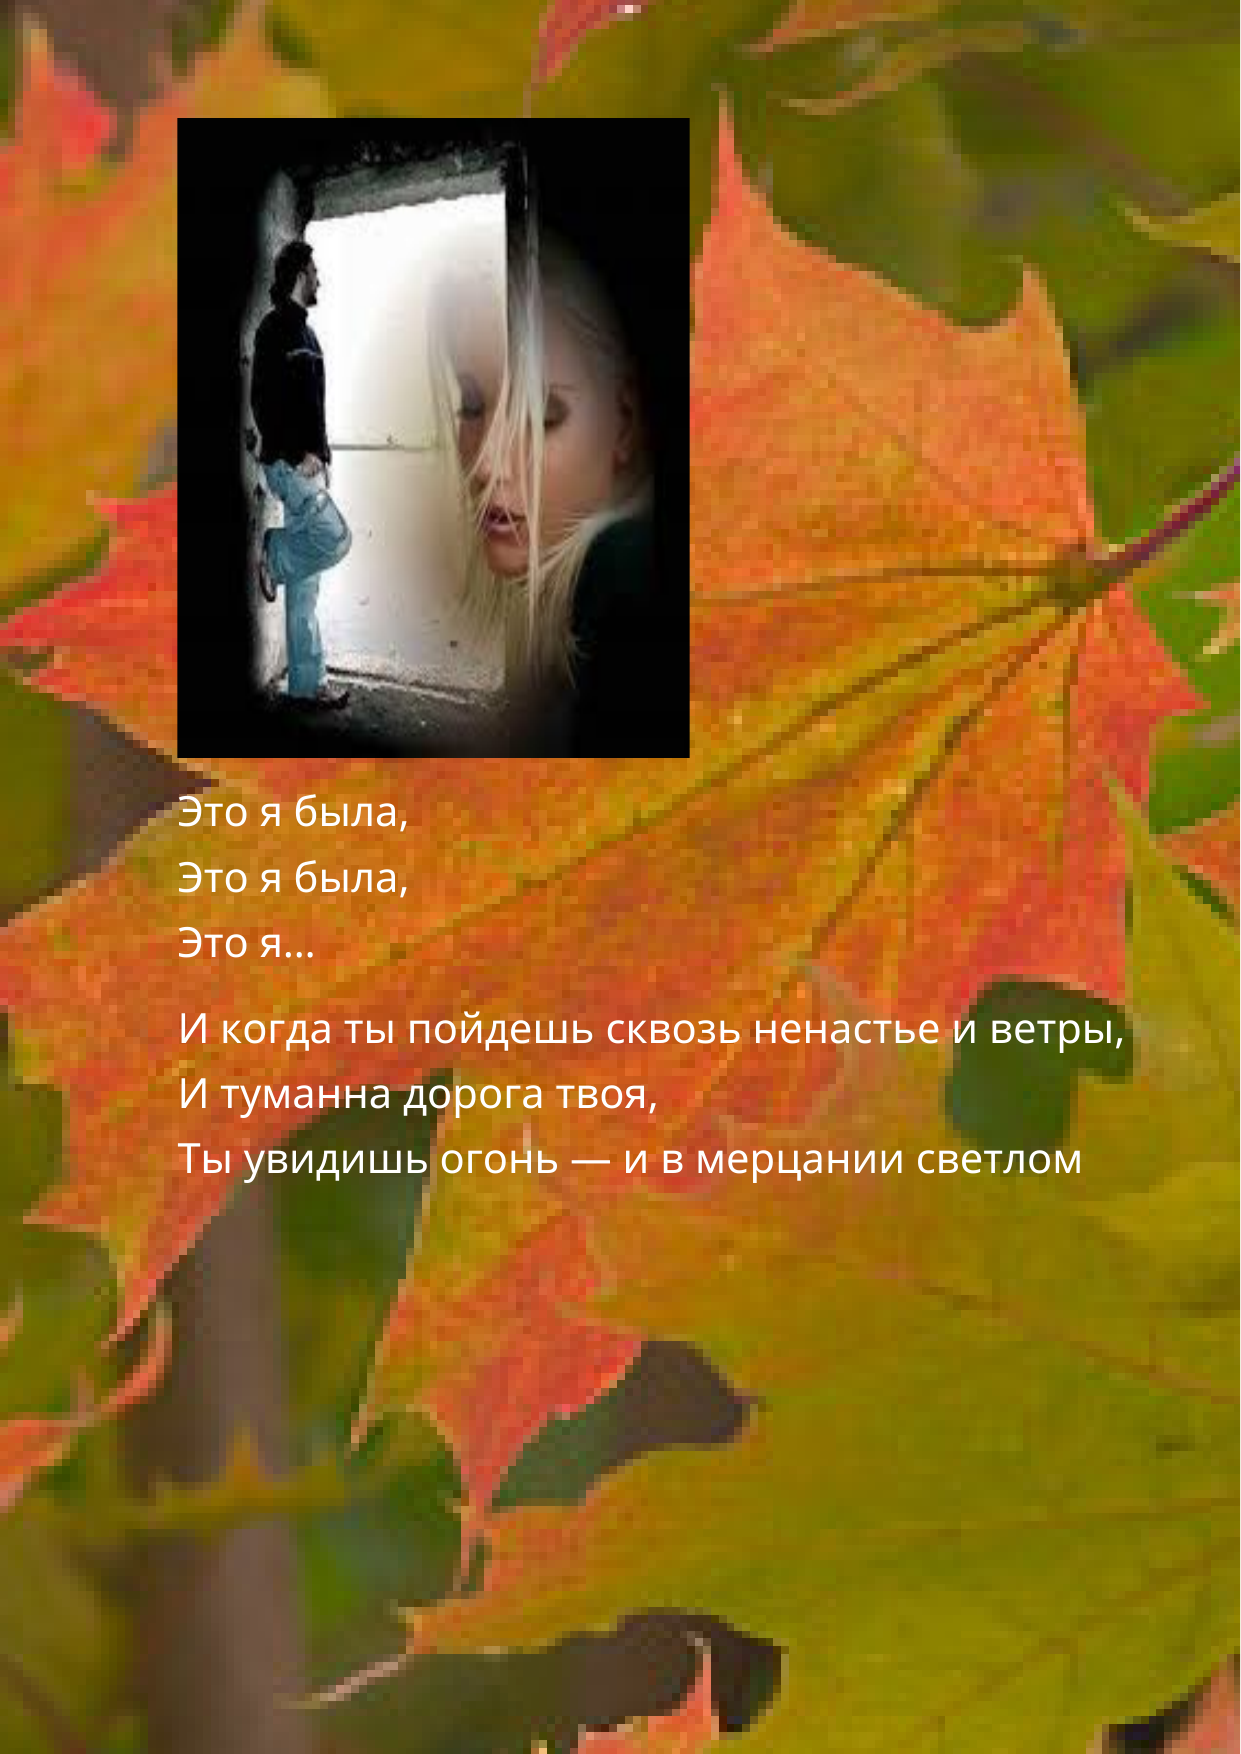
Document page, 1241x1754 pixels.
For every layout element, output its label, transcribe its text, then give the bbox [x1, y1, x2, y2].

text Это я была, Это я была, Это я… [177, 782, 1152, 969]
picture [0, 0, 1241, 1754]
text И когда ты пойдешь сквозь ненастье и ветры, И туманна дорога твоя, Ты увидишь огонь — и в мерцании светлом [177, 999, 1152, 1186]
